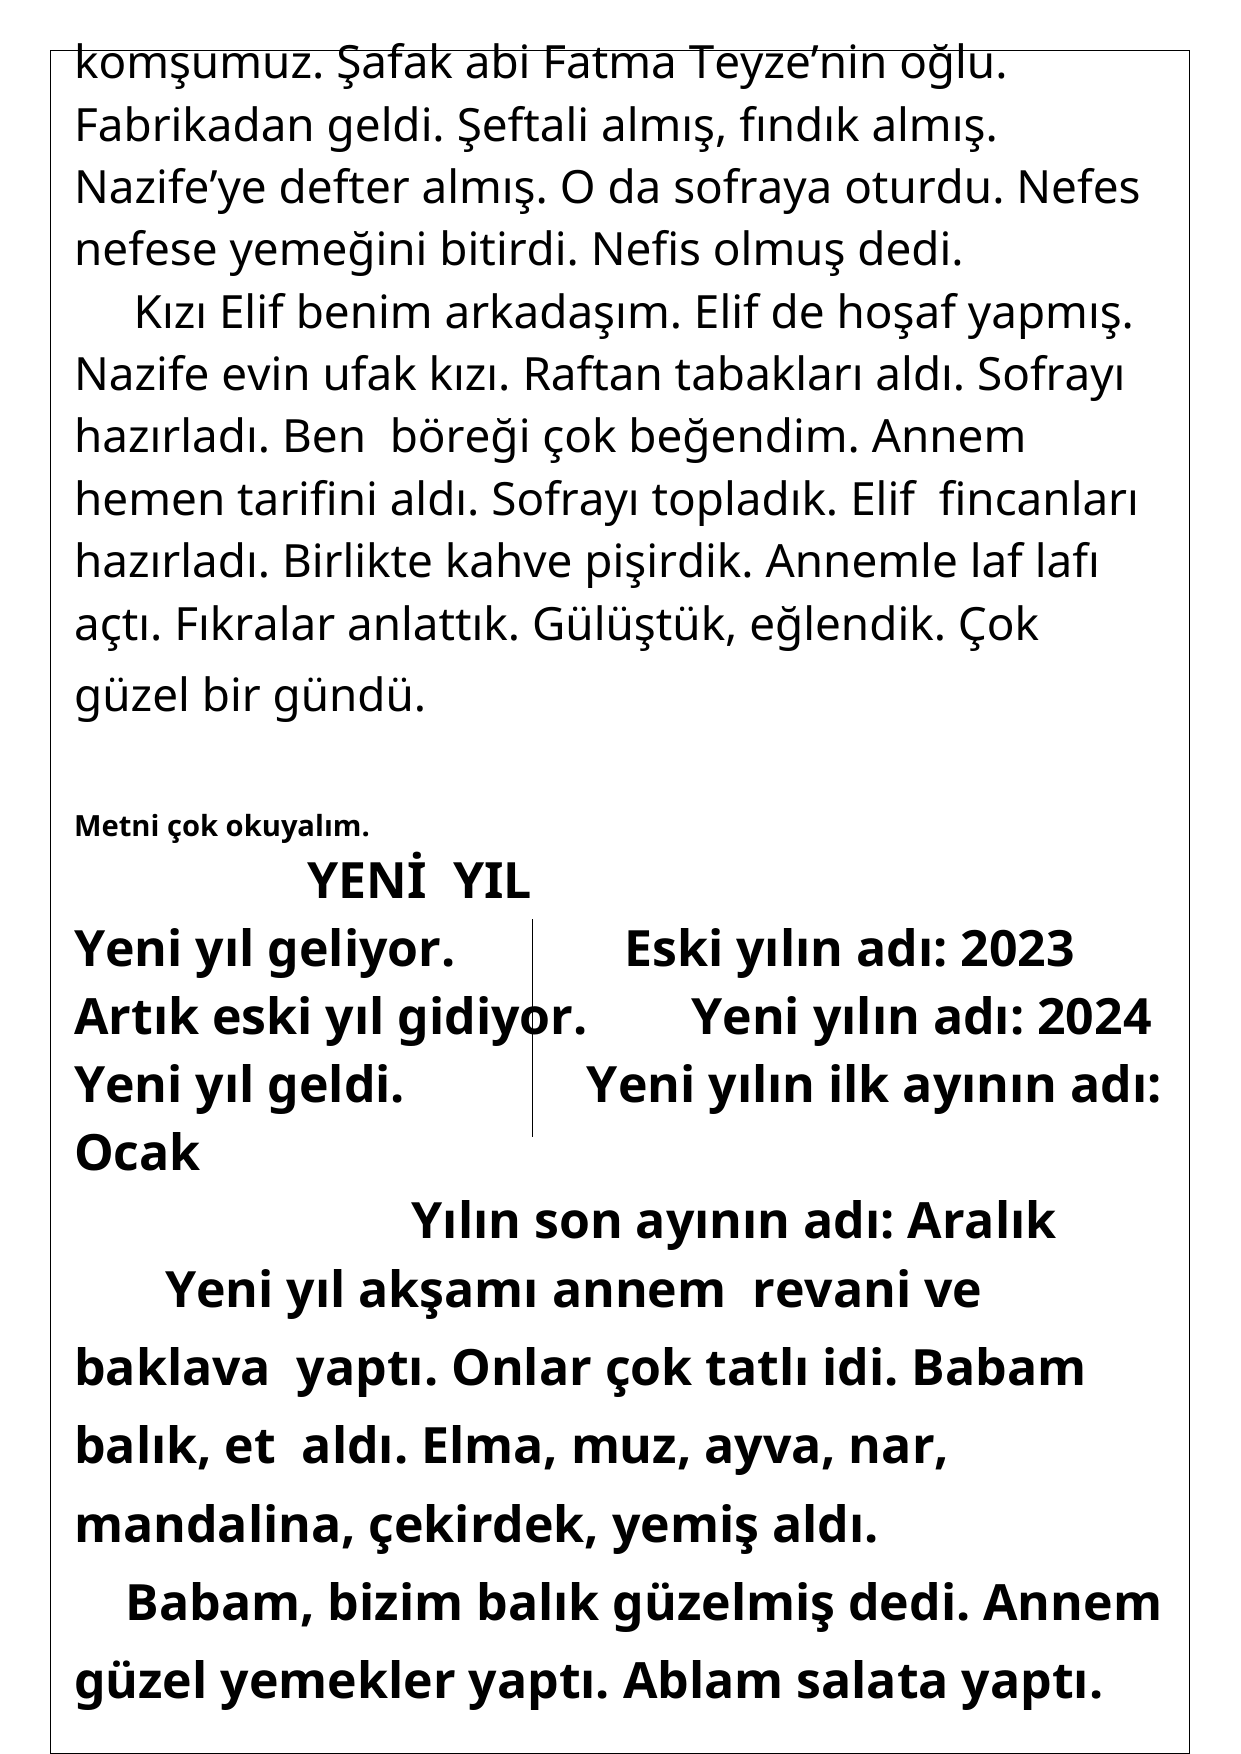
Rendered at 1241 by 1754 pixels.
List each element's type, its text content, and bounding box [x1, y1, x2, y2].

text YENİ YIL [74, 845, 1167, 913]
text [74, 1567, 1167, 1713]
text Yeni yıl geliyor. Eski yılın adı: 2023 [74, 913, 1167, 981]
text Artık eski yıl gidiyor. Yeni yılın adı: 2024 [533, 981, 1167, 1049]
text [74, 51, 1152, 279]
text Yılın son ayının adı: Aralık [74, 1186, 1167, 1254]
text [74, 29, 1152, 50]
text Yeni yıl geldi. Yeni yılın ilk ayının adı: Ocak [74, 1049, 1167, 1186]
text Yeni yıl akşamı annem revani ve baklava yaptı. Onlar çok tatlı idi. Babam balık, et aldı. Elma, muz, ayva, nar, mandalina, çekirdek, yemiş aldı. [74, 1254, 1167, 1557]
text Kızı Elif benim arkadaşım. Elif de hoşaf yapmış. Nazife evin ufak kızı. Raftan tabakları aldı. Sofrayı hazırladı. Ben böreği çok beğendim. Annem hemen tarifini aldı. Sofrayı topladık. Elif fincanları hazırladı. Birlikte kahve pişirdik. Annemle laf lafı açtı. Fıkralar anlattık. Gülüştük, eğlendik. Çok güzel bir gündü. [74, 279, 1152, 727]
text Artık eski yıl gidiyor. Yeni yılın adı: 2024 [74, 981, 532, 1049]
text Metni çok okuyalım. [74, 805, 1167, 845]
